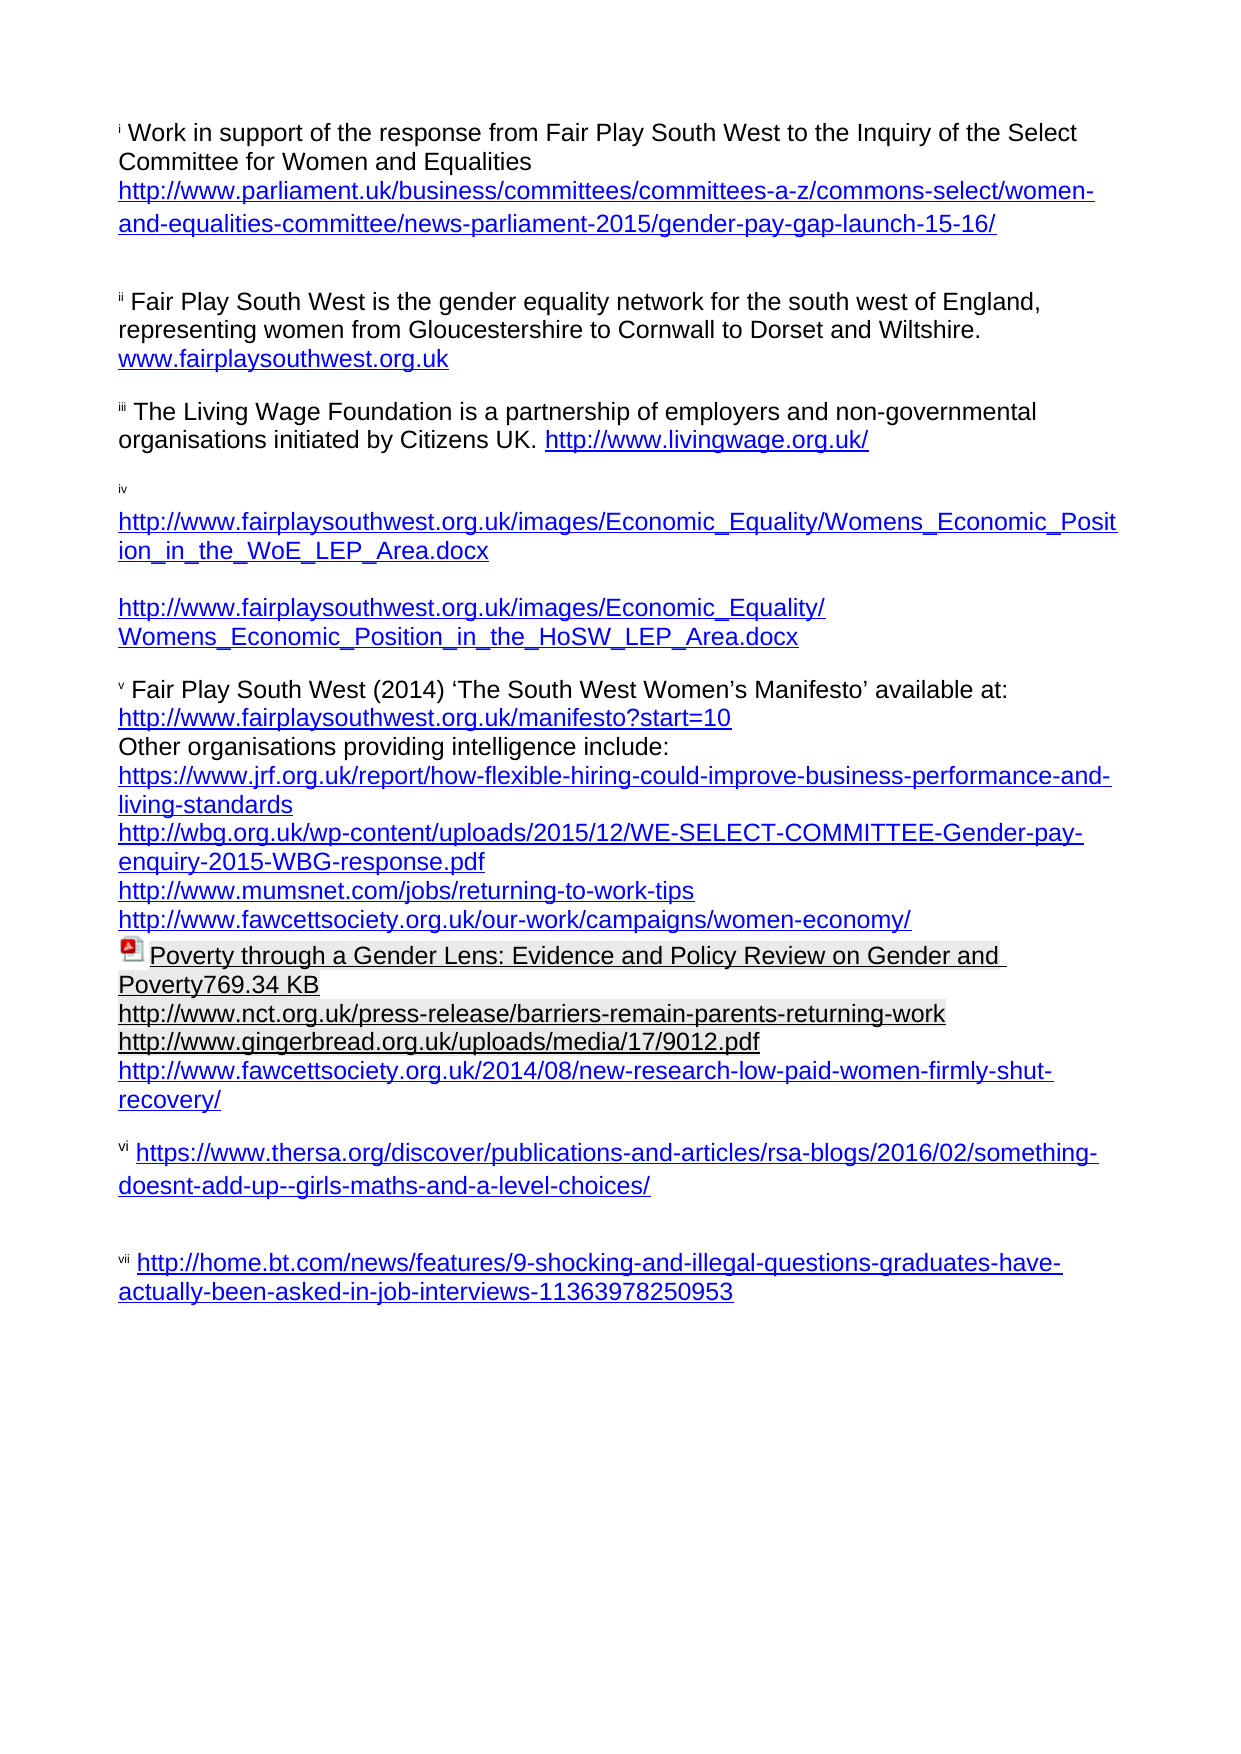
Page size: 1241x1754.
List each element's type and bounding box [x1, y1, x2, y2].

picture [118, 933, 150, 965]
